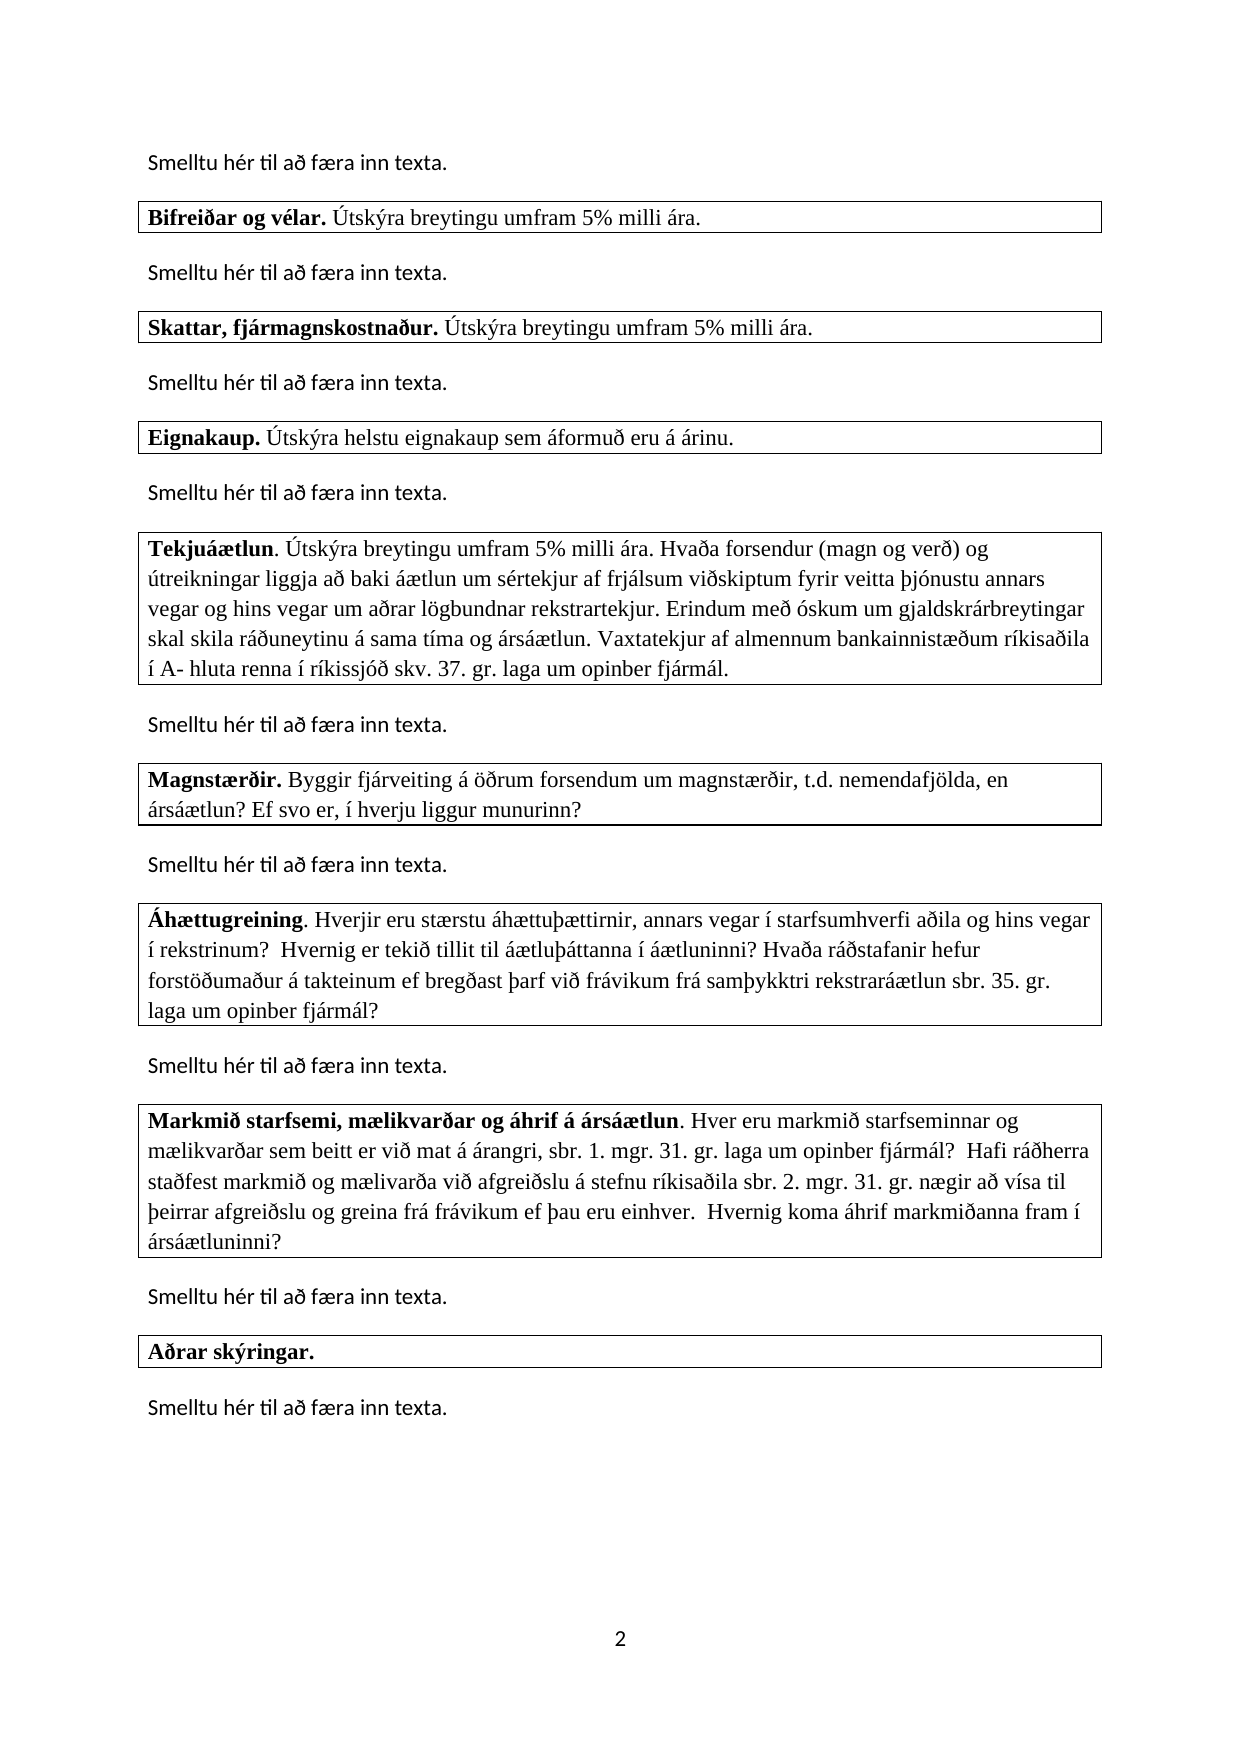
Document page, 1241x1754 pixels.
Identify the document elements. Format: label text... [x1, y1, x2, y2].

text Markmið starfsemi, mælikvarðar og áhrif á ársáætlun. Hver eru markmið starfseminnar og mælikvarðar sem beitt er við mat á árangri, sbr. 1. mgr. 31. gr. laga um opinber fjármál? Hafi ráðherra staðfest markmið og mælivarða við afgreiðslu á stefnu ríkisaðila sbr. 2. mgr. 31. gr. nægir að vísa til þeirrar afgreiðslu og greina frá frávikum ef þau eru einhver. Hvernig koma áhrif markmiðanna fram í ársáætluninni? [139, 1105, 1101, 1257]
text Tekjuáætlun. Útskýra breytingu umfram 5% milli ára. Hvaða forsendur (magn og verð) og útreikningar liggja að baki áætlun um sértekjur af frjálsum viðskiptum fyrir veitta þjónustu annars vegar og hins vegar um aðrar lögbundnar rekstrartekjur. Erindum með óskum um gjaldskrárbreytingar skal skila ráðuneytinu á sama tíma og ársáætlun. Vaxtatekjur af almennum bankainnistæðum ríkisaðila í A- hluta renna í ríkissjóð skv. 37. gr. laga um opinber fjármál. [139, 533, 1101, 684]
text Aðrar skýringar. [139, 1336, 1101, 1367]
text Skattar, fjármagnskostnaður. Útskýra breytingu umfram 5% milli ára. [139, 312, 1101, 342]
text Eignakaup. Útskýra helstu eignakaup sem áformuð eru á árinu. [139, 422, 1101, 453]
text Bifreiðar og vélar. Útskýra breytingu umfram 5% milli ára. [139, 202, 1101, 232]
text Magnstærðir. Byggir fjárveiting á öðrum forsendum um magnstærðir, t.d. nemendafjölda, en ársáætlun? Ef svo er, í hverju liggur munurinn? [139, 764, 1101, 824]
text Áhættugreining. Hverjir eru stærstu áhættuþættirnir, annars vegar í starfsumhverfi aðila og hins vegar í rekstrinum? Hvernig er tekið tillit til áætluþáttanna í áætluninni? Hvaða ráðstafanir hefur forstöðumaður á takteinum ef bregðast þarf við frávikum frá samþykktri rekstraráætlun sbr. 35. gr. laga um opinber fjármál? [139, 904, 1101, 1025]
